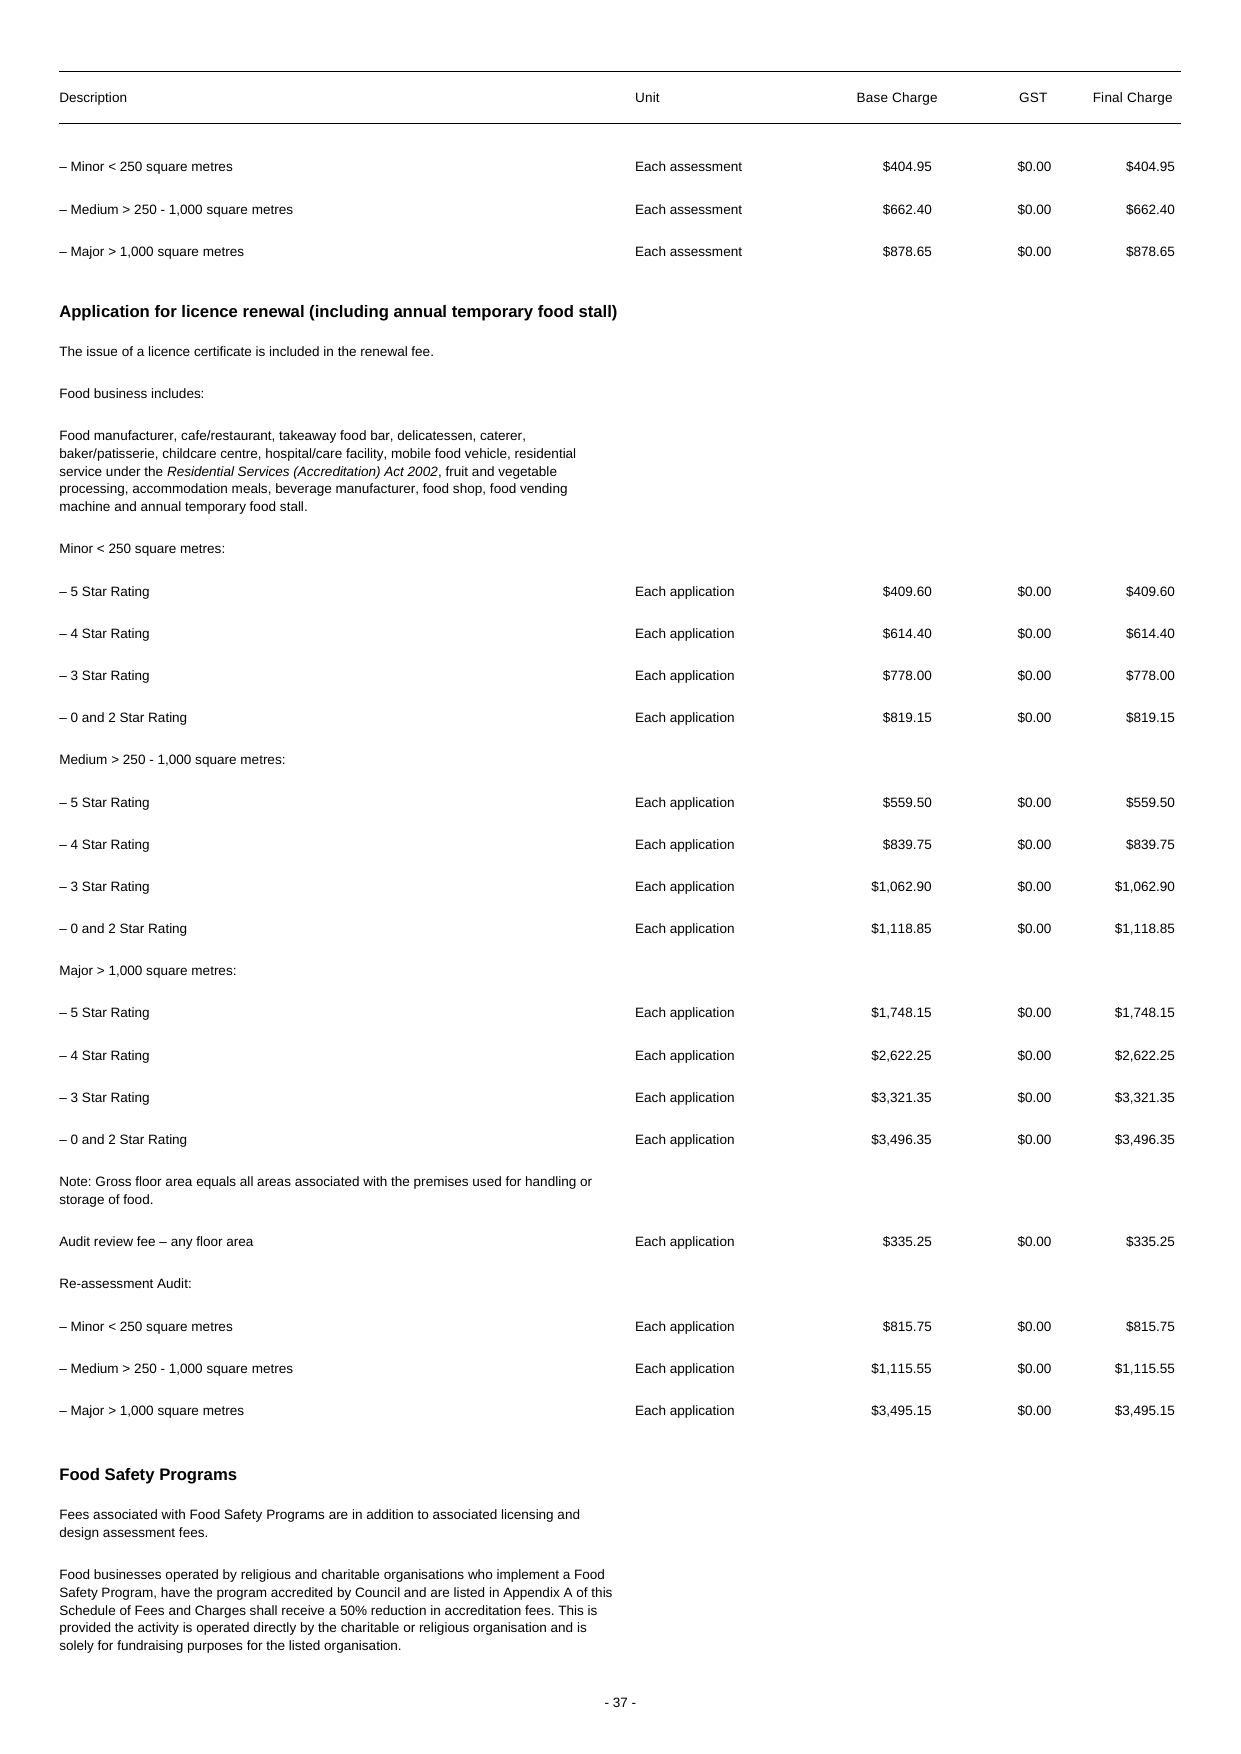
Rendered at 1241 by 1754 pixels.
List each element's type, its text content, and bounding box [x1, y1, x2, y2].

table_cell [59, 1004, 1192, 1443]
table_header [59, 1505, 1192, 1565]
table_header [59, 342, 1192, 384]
subtitle Application for licence renewal (including annual temporary food stall) [59, 302, 1181, 321]
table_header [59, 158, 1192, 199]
subtitle Food Safety Programs [59, 1465, 1181, 1484]
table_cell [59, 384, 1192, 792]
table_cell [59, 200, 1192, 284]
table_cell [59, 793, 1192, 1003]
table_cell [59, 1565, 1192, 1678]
